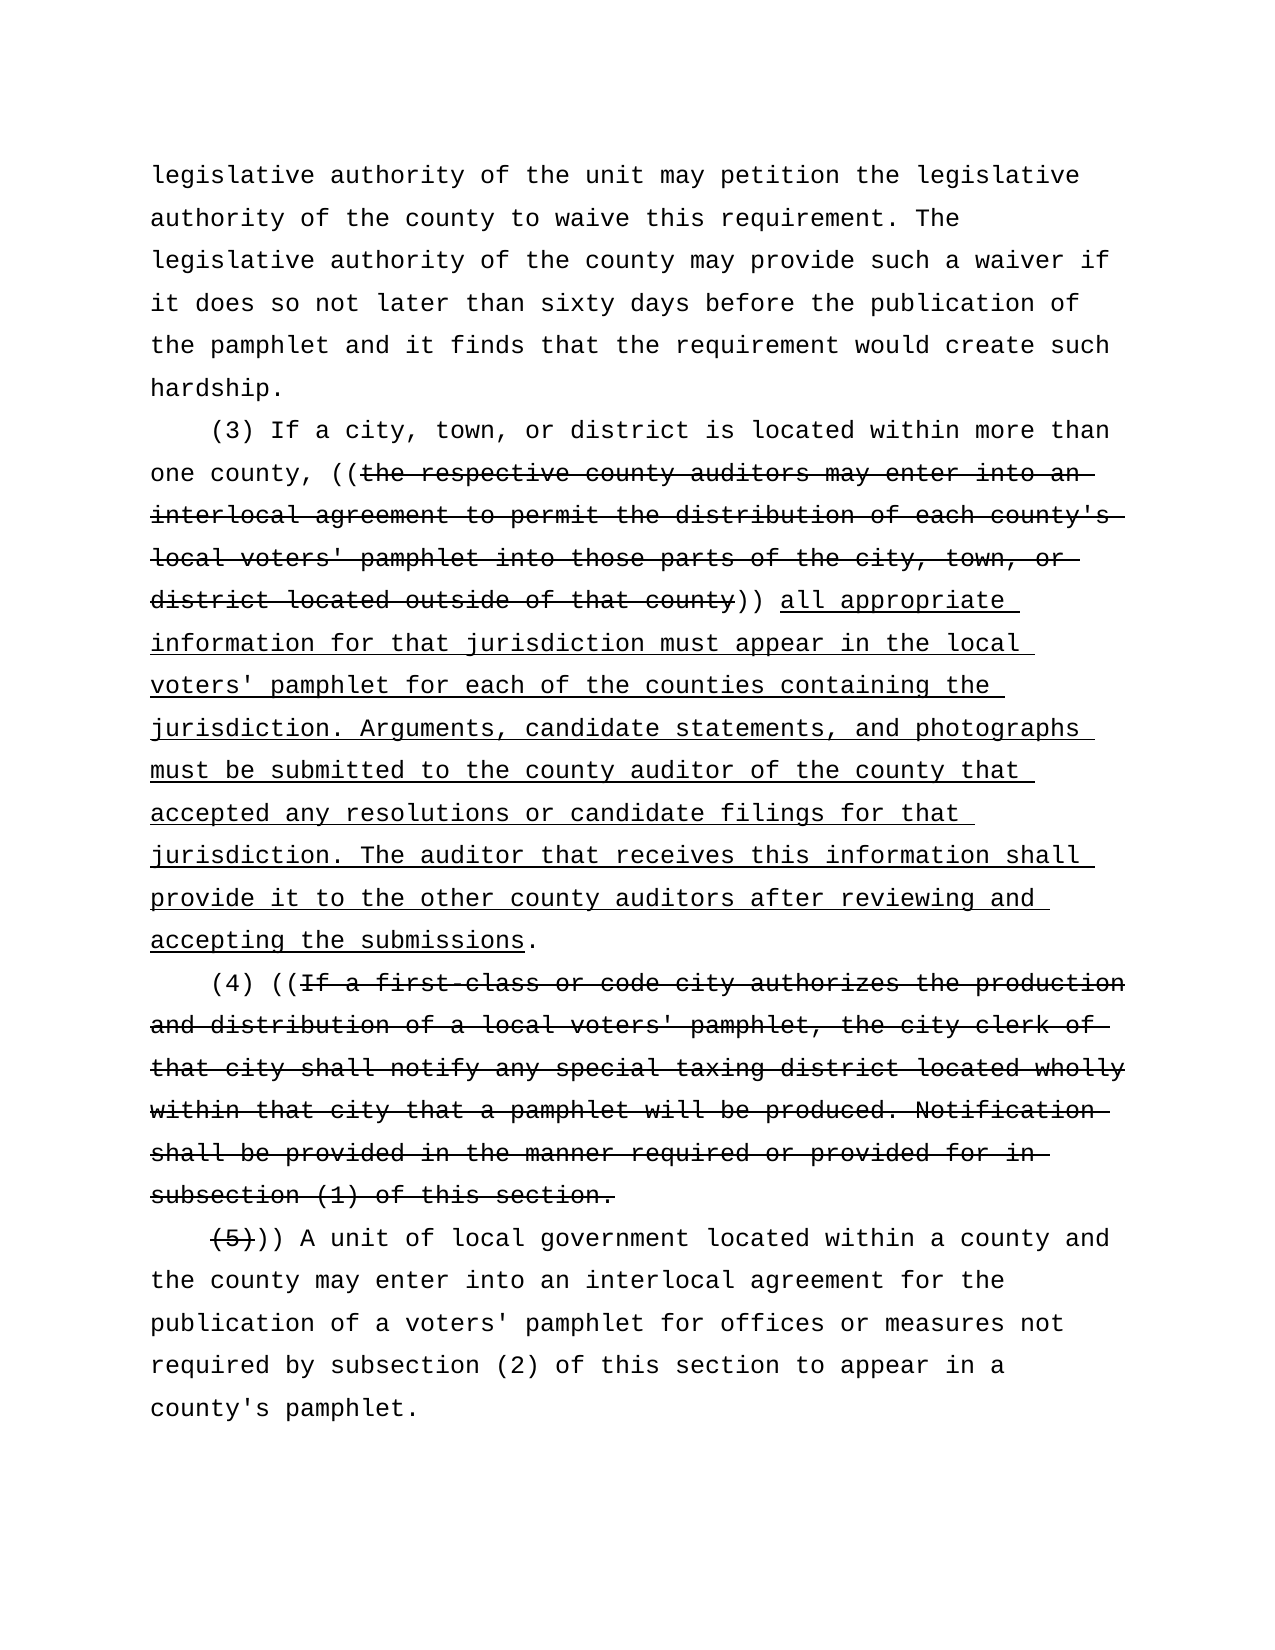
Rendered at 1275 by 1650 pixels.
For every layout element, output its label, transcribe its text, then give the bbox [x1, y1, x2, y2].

text (5))) A unit of local government located within a county and the county may enter into an interlocal agreement for the publication of a voters' pamphlet for offices or measures not required by subsection (2) of this section to appear in a county's pamphlet. [150, 1212, 1125, 1425]
text (4) ((If a first-class or code city authorizes the production and distribution of a local voters' pamphlet, the city clerk of that city shall notify any special taxing district located wholly within that city that a pamphlet will be produced. Notification shall be provided in the manner required or provided for in subsection (1) of this section. [150, 957, 1125, 1069]
text (4) ((If a first-class or code city authorizes the production and distribution of a local voters' pamphlet, the city clerk of that city shall notify any special taxing district located wholly within that city that a pamphlet will be produced. Notification shall be provided in the manner required or provided for in subsection (1) of this section. [150, 1071, 1125, 1212]
text (3) If a city, town, or district is located within more than one county, ((the respective county auditors may enter into an interlocal agreement to permit the distribution of each county's local voters' pamphlet into those parts of the city, town, or district located outside of that county)) all appropriate information for that jurisdiction must appear in the local voters' pamphlet for each of the counties containing the jurisdiction. Arguments, candidate statements, and photographs must be submitted to the county auditor of the county that accepted any resolutions or candidate filings for that jurisdiction. The auditor that receives this information shall provide it to the other county auditors after reviewing and accepting the submissions. [150, 405, 1125, 516]
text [150, 150, 1125, 405]
text (3) If a city, town, or district is located within more than one county, ((the respective county auditors may enter into an interlocal agreement to permit the distribution of each county's local voters' pamphlet into those parts of the city, town, or district located outside of that county)) all appropriate information for that jurisdiction must appear in the local voters' pamphlet for each of the counties containing the jurisdiction. Arguments, candidate statements, and photographs must be submitted to the county auditor of the county that accepted any resolutions or candidate filings for that jurisdiction. The auditor that receives this information shall provide it to the other county auditors after reviewing and accepting the submissions. [150, 518, 1125, 957]
